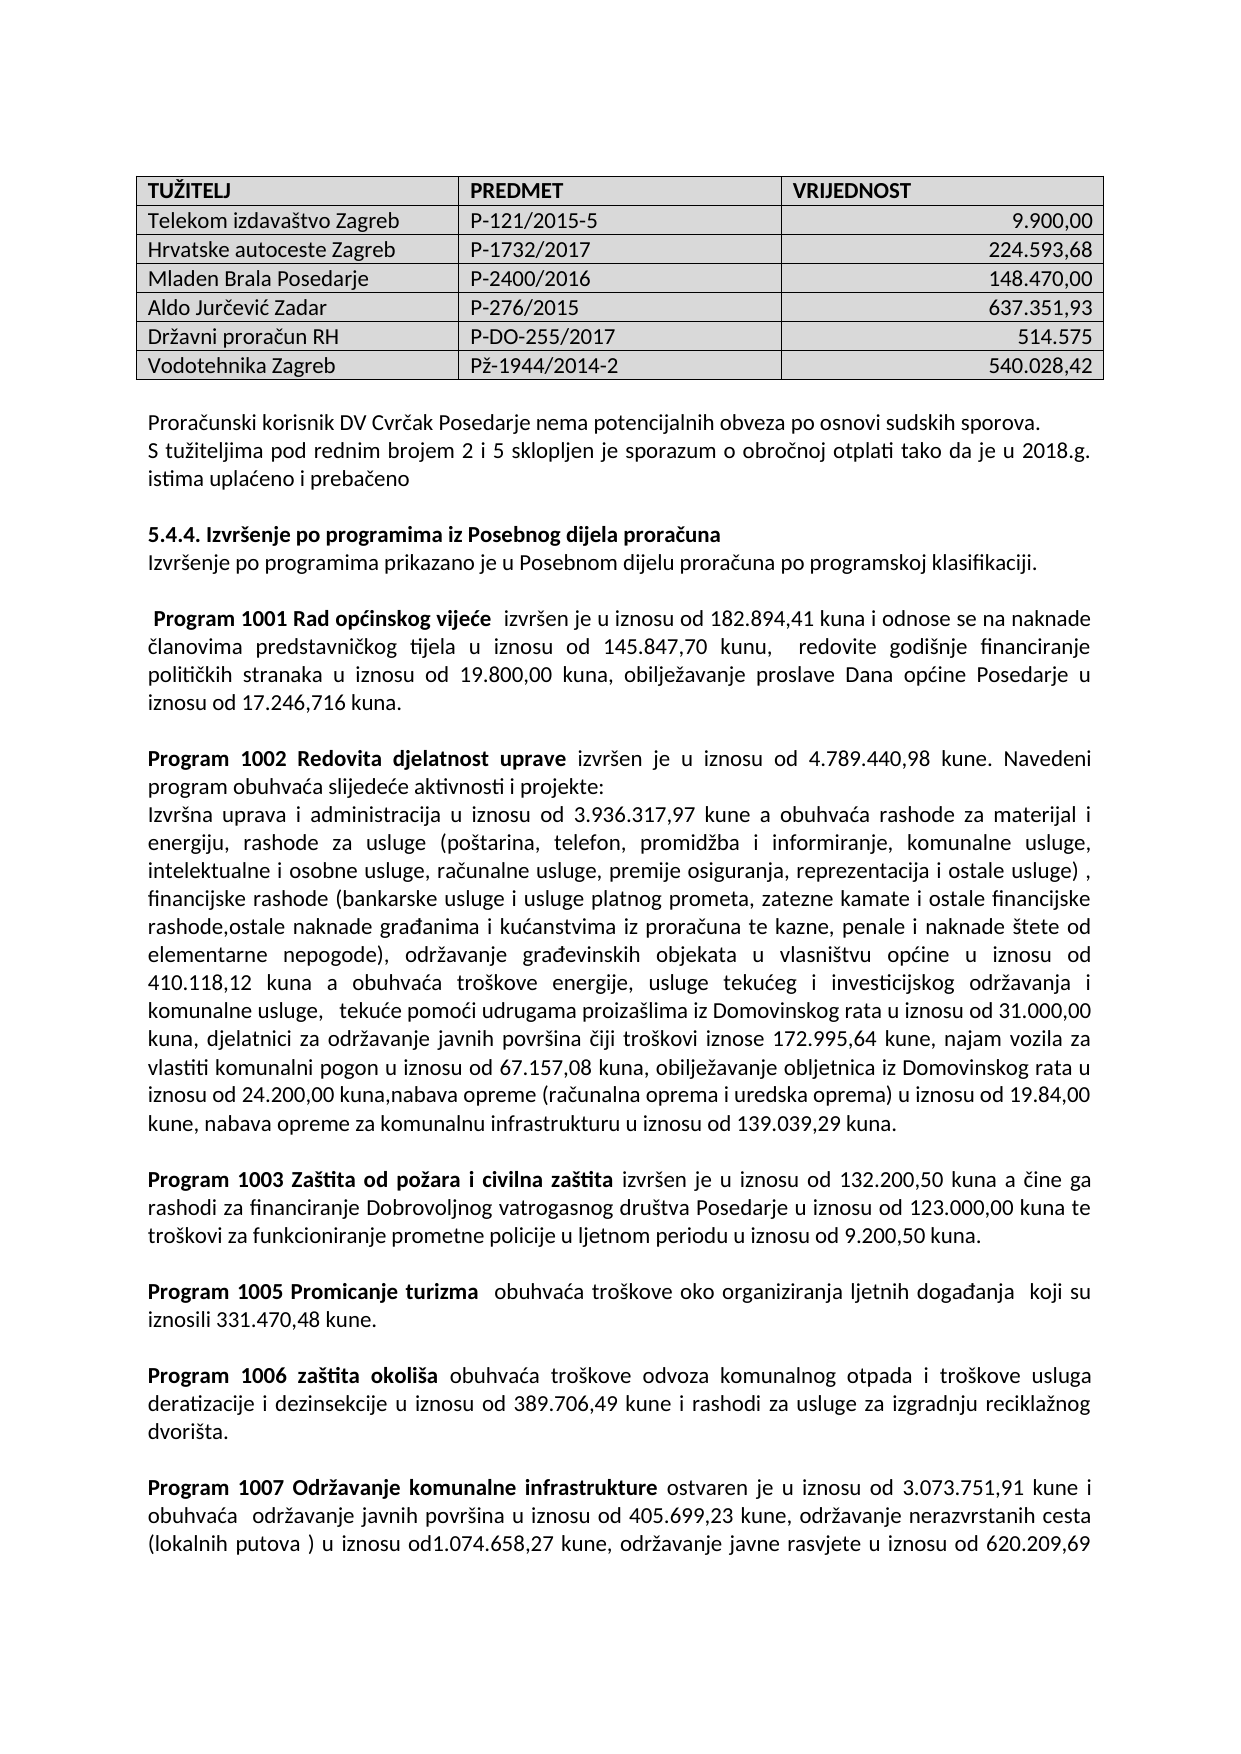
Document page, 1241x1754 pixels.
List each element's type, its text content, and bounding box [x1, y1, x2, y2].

table_cell Hrvatske autoceste Zagreb [137, 235, 458, 263]
table_cell Telekom izdavaštvo Zagreb [137, 206, 458, 234]
table_cell P-2400/2016 [459, 264, 781, 292]
table_header TUŽITELJ [137, 177, 458, 205]
table_cell P-1732/2017 [459, 235, 781, 263]
table_cell Aldo Jurčević Zadar [137, 293, 458, 321]
table_cell P-DO-255/2017 [459, 322, 781, 350]
text Program 1001 Rad općinskog vijeće izvršen je u iznosu od 182.894,41 kuna i odnose se na naknade članovima predstavničkog tijela u iznosu od 145.847,70 kunu, redovite godišnje financiranje političkih stranaka u iznosu od 19.800,00 kuna, obilježavanje proslave Dana općine Posedarje u iznosu od 17.246,716 kuna. [148, 604, 1093, 716]
table_cell Vodotehnika Zagreb [137, 351, 458, 379]
table_cell 540.028,42 [782, 351, 1103, 379]
table_cell 514.575 [782, 322, 1103, 350]
table_cell Mladen Brala Posedarje [137, 264, 458, 292]
table_cell P-121/2015-5 [459, 206, 781, 234]
text Izvršna uprava i administracija u iznosu od 3.936.317,97 kune a obuhvaća rashode za materijal i energiju, rashode za usluge (poštarina, telefon, promidžba i informiranje, komunalne usluge, intelektualne i osobne usluge, računalne usluge, premije osiguranja, reprezentacija i ostale usluge) , financijske rashode (bankarske usluge i usluge platnog prometa, zatezne kamate i ostale financijske rashode,ostale naknade građanima i kućanstvima iz proračuna te kazne, penale i naknade štete od elementarne nepogode), održavanje građevinskih objekata u vlasništvu općine u iznosu od 410.118,12 kuna a obuhvaća troškove energije, usluge tekućeg i investicijskog održavanja i komunalne usluge, tekuće pomoći udrugama proizašlima iz Domovinskog rata u iznosu od 31.000,00 kuna, djelatnici za održavanje javnih površina čiji troškovi iznose 172.995,64 kune, najam vozila za vlastiti komunalni pogon u iznosu od 67.157,08 kuna, obilježavanje obljetnica iz Domovinskog rata u iznosu od 24.200,00 kuna,nabava opreme (računalna oprema i uredska oprema) u iznosu od 19.84,00 kune, nabava opreme za komunalnu infrastrukturu u iznosu od 139.039,29 kuna. [148, 800, 1093, 1137]
text Program 1005 Promicanje turizma obuhvaća troškove oko organiziranja ljetnih događanja koji su iznosili 331.470,48 kune. [148, 1277, 1093, 1333]
table_cell 9.900,00 [782, 206, 1103, 234]
text S tužiteljima pod rednim brojem 2 i 5 sklopljen je sporazum o obročnoj otplati tako da je u 2018.g. istima uplaćeno i prebačeno [148, 436, 1093, 492]
table_header VRIJEDNOST [782, 177, 1103, 205]
text Izvršenje po programima prikazano je u Posebnom dijelu proračuna po programskoj klasifikaciji. [148, 548, 1093, 576]
table_cell 224.593,68 [782, 235, 1103, 263]
table_cell Državni proračun RH [137, 322, 458, 350]
table_cell P-276/2015 [459, 293, 781, 321]
text Program 1003 Zaštita od požara i civilna zaštita izvršen je u iznosu od 132.200,50 kuna a čine ga rashodi za financiranje Dobrovoljnog vatrogasnog društva Posedarje u iznosu od 123.000,00 kuna te troškovi za funkcioniranje prometne policije u ljetnom periodu u iznosu od 9.200,50 kuna. [148, 1165, 1093, 1249]
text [148, 1473, 1093, 1557]
table_header PREDMET [459, 177, 781, 205]
text Proračunski korisnik DV Cvrčak Posedarje nema potencijalnih obveza po osnovi sudskih sporova. [148, 408, 1093, 436]
table_cell Pž-1944/2014-2 [459, 351, 781, 379]
table_cell 637.351,93 [782, 293, 1103, 321]
text 5.4.4. Izvršenje po programima iz Posebnog dijela proračuna [148, 520, 1093, 548]
table_cell 148.470,00 [782, 264, 1103, 292]
text Program 1002 Redovita djelatnost uprave izvršen je u iznosu od 4.789.440,98 kune. Navedeni program obuhvaća slijedeće aktivnosti i projekte: [148, 744, 1093, 800]
text Program 1006 zaštita okoliša obuhvaća troškove odvoza komunalnog otpada i troškove usluga deratizacije i dezinsekcije u iznosu od 389.706,49 kune i rashodi za usluge za izgradnju reciklažnog dvorišta. [148, 1361, 1093, 1445]
